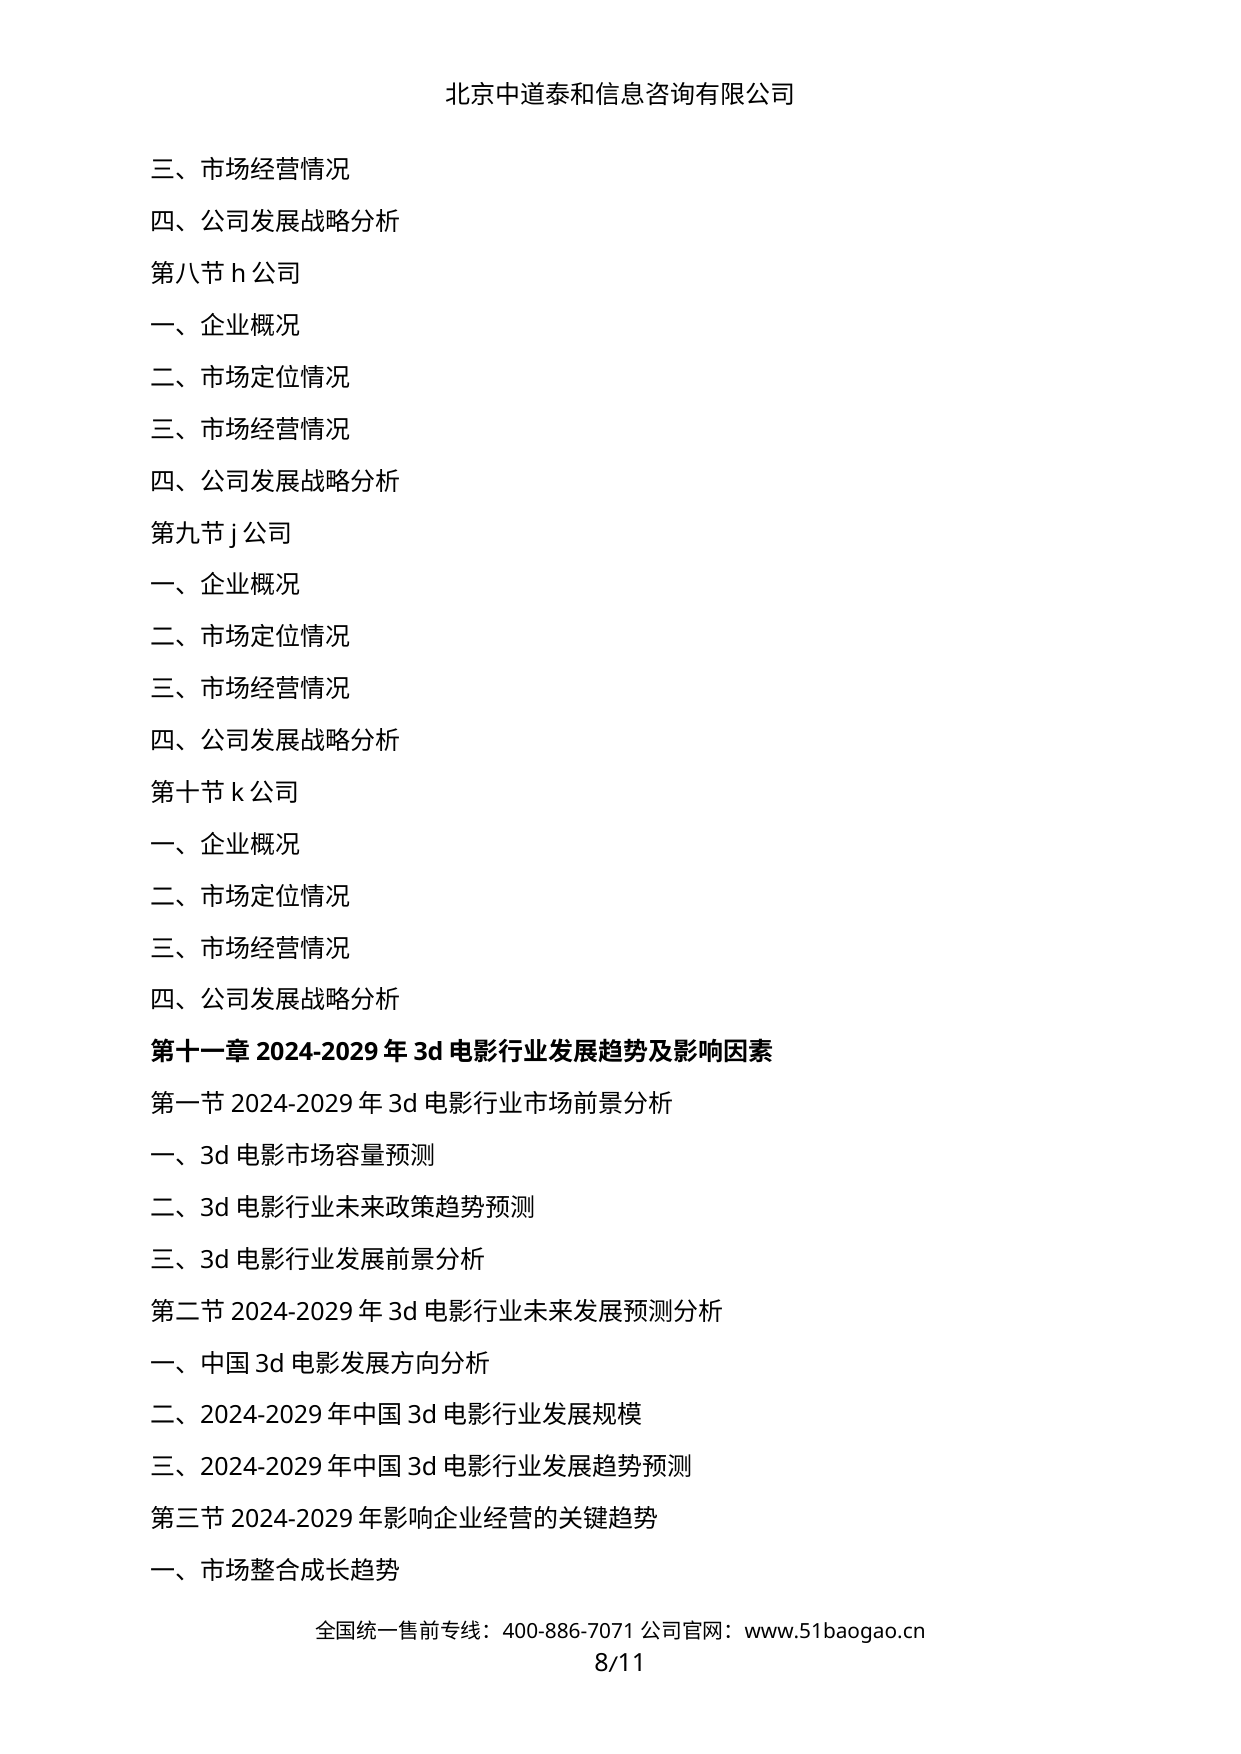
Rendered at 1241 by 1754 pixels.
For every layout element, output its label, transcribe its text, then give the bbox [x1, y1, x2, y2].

text 第一节 2024-2029年3d电影行业市场前景分析 [150, 1084, 1090, 1120]
text 二、市场定位情况 [150, 617, 1090, 653]
text 第八节 h公司 [150, 254, 1090, 290]
text 二、市场定位情况 [150, 876, 1090, 912]
text 四、公司发展战略分析 [150, 202, 1090, 238]
text 第三节 2024-2029年影响企业经营的关键趋势 [150, 1499, 1090, 1535]
text 二、2024-2029年中国3d电影行业发展规模 [150, 1395, 1090, 1431]
text 三、市场经营情况 [150, 928, 1090, 964]
text 第十一章 2024-2029年3d电影行业发展趋势及影响因素 [150, 1032, 1090, 1068]
text 第十节 k公司 [150, 772, 1090, 809]
text 三、2024-2029年中国3d电影行业发展趋势预测 [150, 1447, 1090, 1483]
text 一、企业概况 [150, 306, 1090, 342]
text 一、3d电影市场容量预测 [150, 1136, 1090, 1172]
text 三、市场经营情况 [150, 409, 1090, 446]
text 一、企业概况 [150, 824, 1090, 861]
text 四、公司发展战略分析 [150, 721, 1090, 757]
text 三、3d电影行业发展前景分析 [150, 1239, 1090, 1276]
text 四、公司发展战略分析 [150, 980, 1090, 1016]
text 一、市场整合成长趋势 [150, 1551, 1090, 1587]
text 二、3d电影行业未来政策趋势预测 [150, 1187, 1090, 1224]
text 第九节 j公司 [150, 513, 1090, 549]
text 三、市场经营情况 [150, 669, 1090, 705]
text 四、公司发展战略分析 [150, 461, 1090, 497]
text 三、市场经营情况 [150, 150, 1090, 186]
text 一、企业概况 [150, 565, 1090, 601]
text 第二节 2024-2029年3d电影行业未来发展预测分析 [150, 1291, 1090, 1327]
text 一、中国3d电影发展方向分析 [150, 1343, 1090, 1379]
text 二、市场定位情况 [150, 357, 1090, 394]
